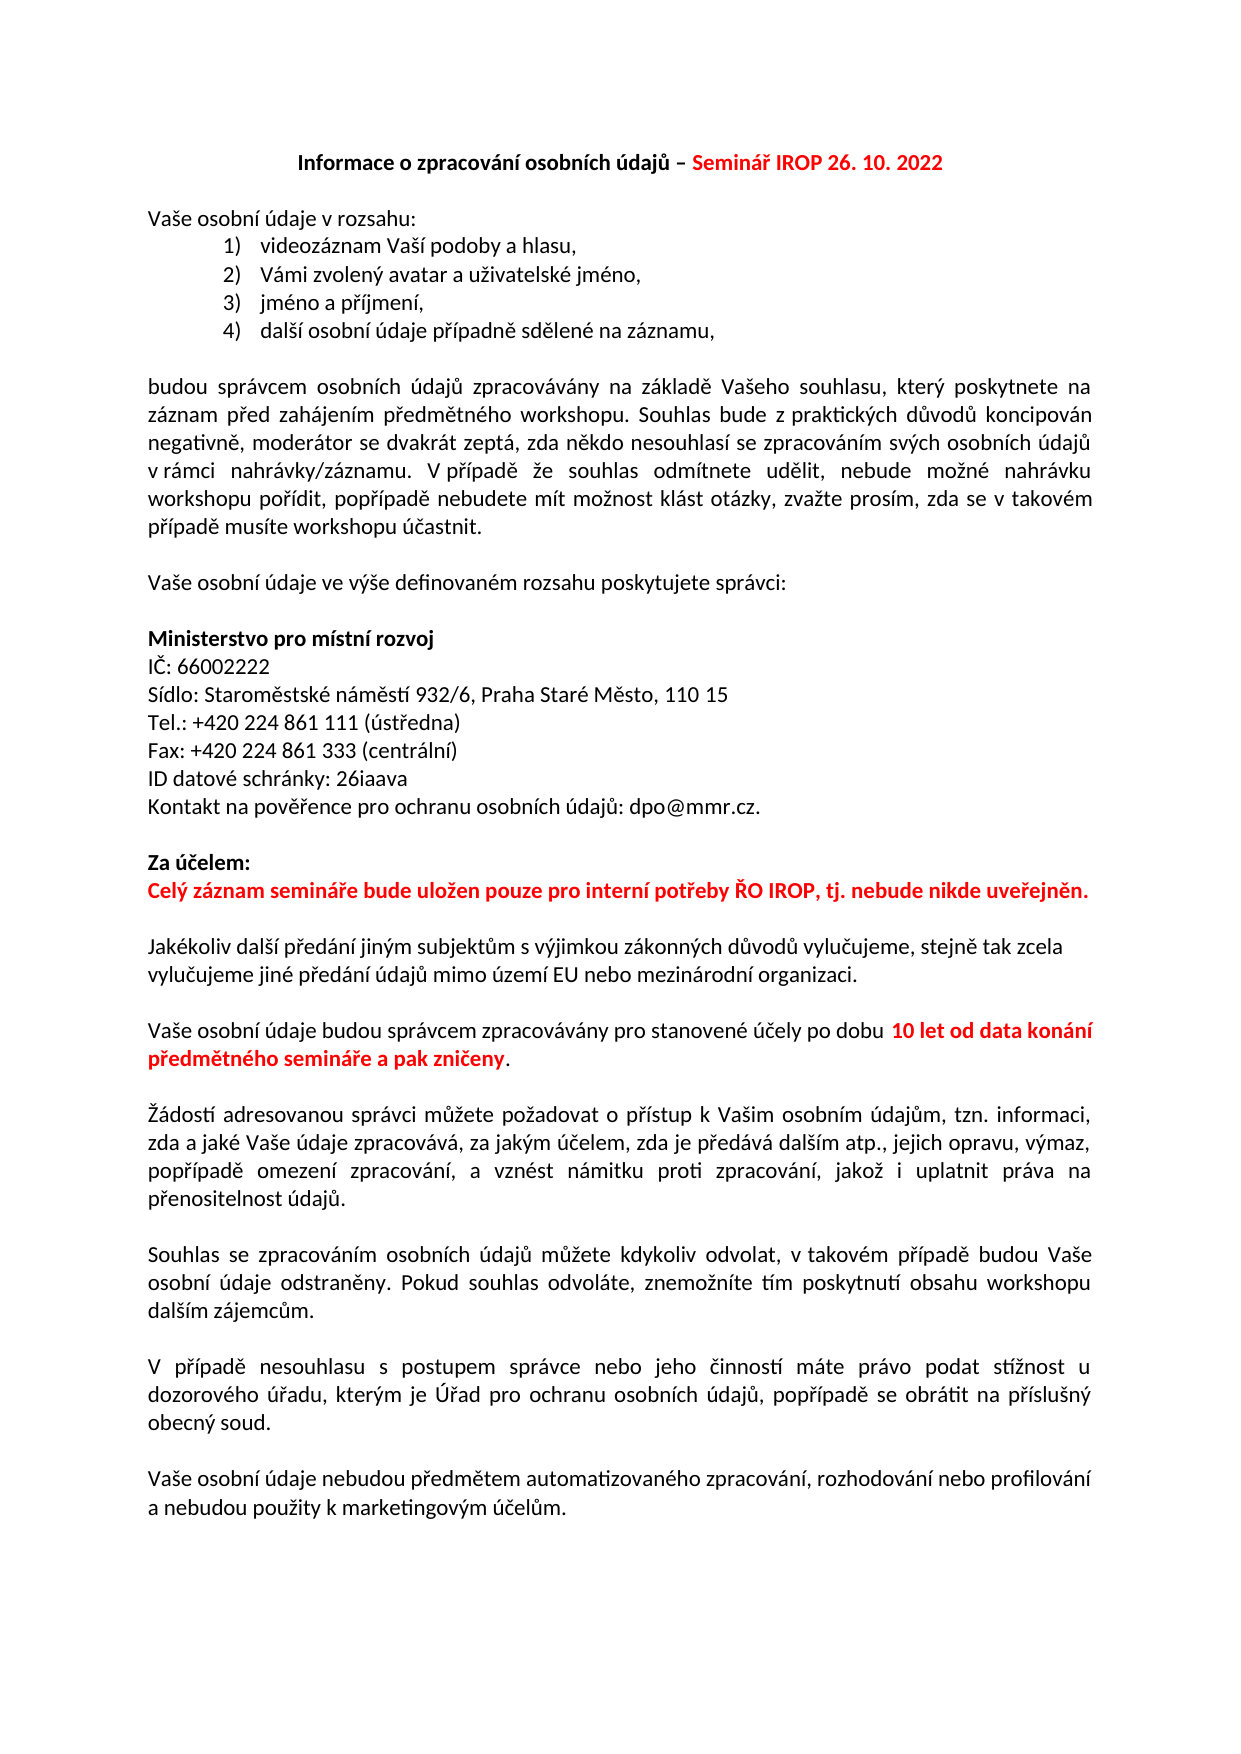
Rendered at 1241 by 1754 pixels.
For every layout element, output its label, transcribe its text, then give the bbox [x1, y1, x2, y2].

text Sídlo: Staroměstské náměstí 932/6, Praha Staré Město, 110 15 [148, 680, 1093, 708]
text Vaše osobní údaje v rozsahu: [148, 204, 1093, 232]
text V případě nesouhlasu s postupem správce nebo jeho činností máte právo podat stížnost u dozorového úřadu, kterým je Úřad pro ochranu osobních údajů, popřípadě se obrátit na příslušný obecný soud. [148, 1352, 1093, 1437]
text budou správcem osobních údajů zpracovávány na základě Vašeho souhlasu, který poskytnete na záznam před zahájením předmětného workshopu. Souhlas bude z praktických důvodů koncipován negativně, moderátor se dvakrát zeptá, zda někdo nesouhlasí se zpracováním svých osobních údajů v rámci nahrávky/záznamu. V případě že souhlas odmítnete udělit, nebude možné nahrávku workshopu pořídit, popřípadě nebudete mít možnost klást otázky, zvažte prosím, zda se v takovém případě musíte workshopu účastnit. [148, 372, 1093, 540]
list další osobní údaje případně sdělené na záznamu, [223, 316, 1093, 344]
text Tel.: +420 224 861 111 (ústředna) Fax: +420 224 861 333 (centrální) ID datové schránky: 26iaava [148, 708, 1093, 792]
text Vaše osobní údaje ve výše definovaném rozsahu poskytujete správci: [148, 568, 1093, 596]
list videozáznam Vaší podoby a hlasu, [223, 232, 1093, 260]
list Vámi zvolený avatar a uživatelské jméno, [223, 260, 1093, 288]
text IČ: 66002222 [148, 652, 1093, 680]
text Ministerstvo pro místní rozvoj [148, 624, 1093, 652]
text Jakékoliv další předání jiným subjektům s výjimkou zákonných důvodů vylučujeme, stejně tak zcela vylučujeme jiné předání údajů mimo území EU nebo mezinárodní organizaci. [148, 932, 1093, 988]
text Kontakt na pověřence pro ochranu osobních údajů: dpo@mmr.cz. [148, 792, 1093, 820]
text Celý záznam semináře bude uložen pouze pro interní potřeby ŘO IROP, tj. nebude nikde uveřejněn. [148, 876, 1093, 904]
text Souhlas se zpracováním osobních údajů můžete kdykoliv odvolat, v takovém případě budou Vaše osobní údaje odstraněny. Pokud souhlas odvoláte, znemožníte tím poskytnutí obsahu workshopu dalším zájemcům. [148, 1240, 1093, 1324]
text Vaše osobní údaje budou správcem zpracovávány pro stanovené účely po dobu 10 let od data konání předmětného semináře a pak zničeny. [148, 1016, 1093, 1072]
text Vaše osobní údaje nebudou předmětem automatizovaného zpracování, rozhodování nebo profilování a nebudou použity k marketingovým účelům. [148, 1464, 1093, 1521]
text Žádostí adresovanou správci můžete požadovat o přístup k Vašim osobním údajům, tzn. informaci, zda a jaké Vaše údaje zpracovává, za jakým účelem, zda je předává dalším atp., jejich opravu, výmaz, popřípadě omezení zpracování, a vznést námitku proti zpracování, jakož i uplatnit práva na přenositelnost údajů. [148, 1100, 1093, 1212]
text Informace o zpracování osobních údajů – Seminář IROP 26. 10. 2022 [148, 148, 1093, 176]
text Za účelem: [148, 848, 1093, 876]
list jméno a příjmení, [223, 288, 1093, 316]
